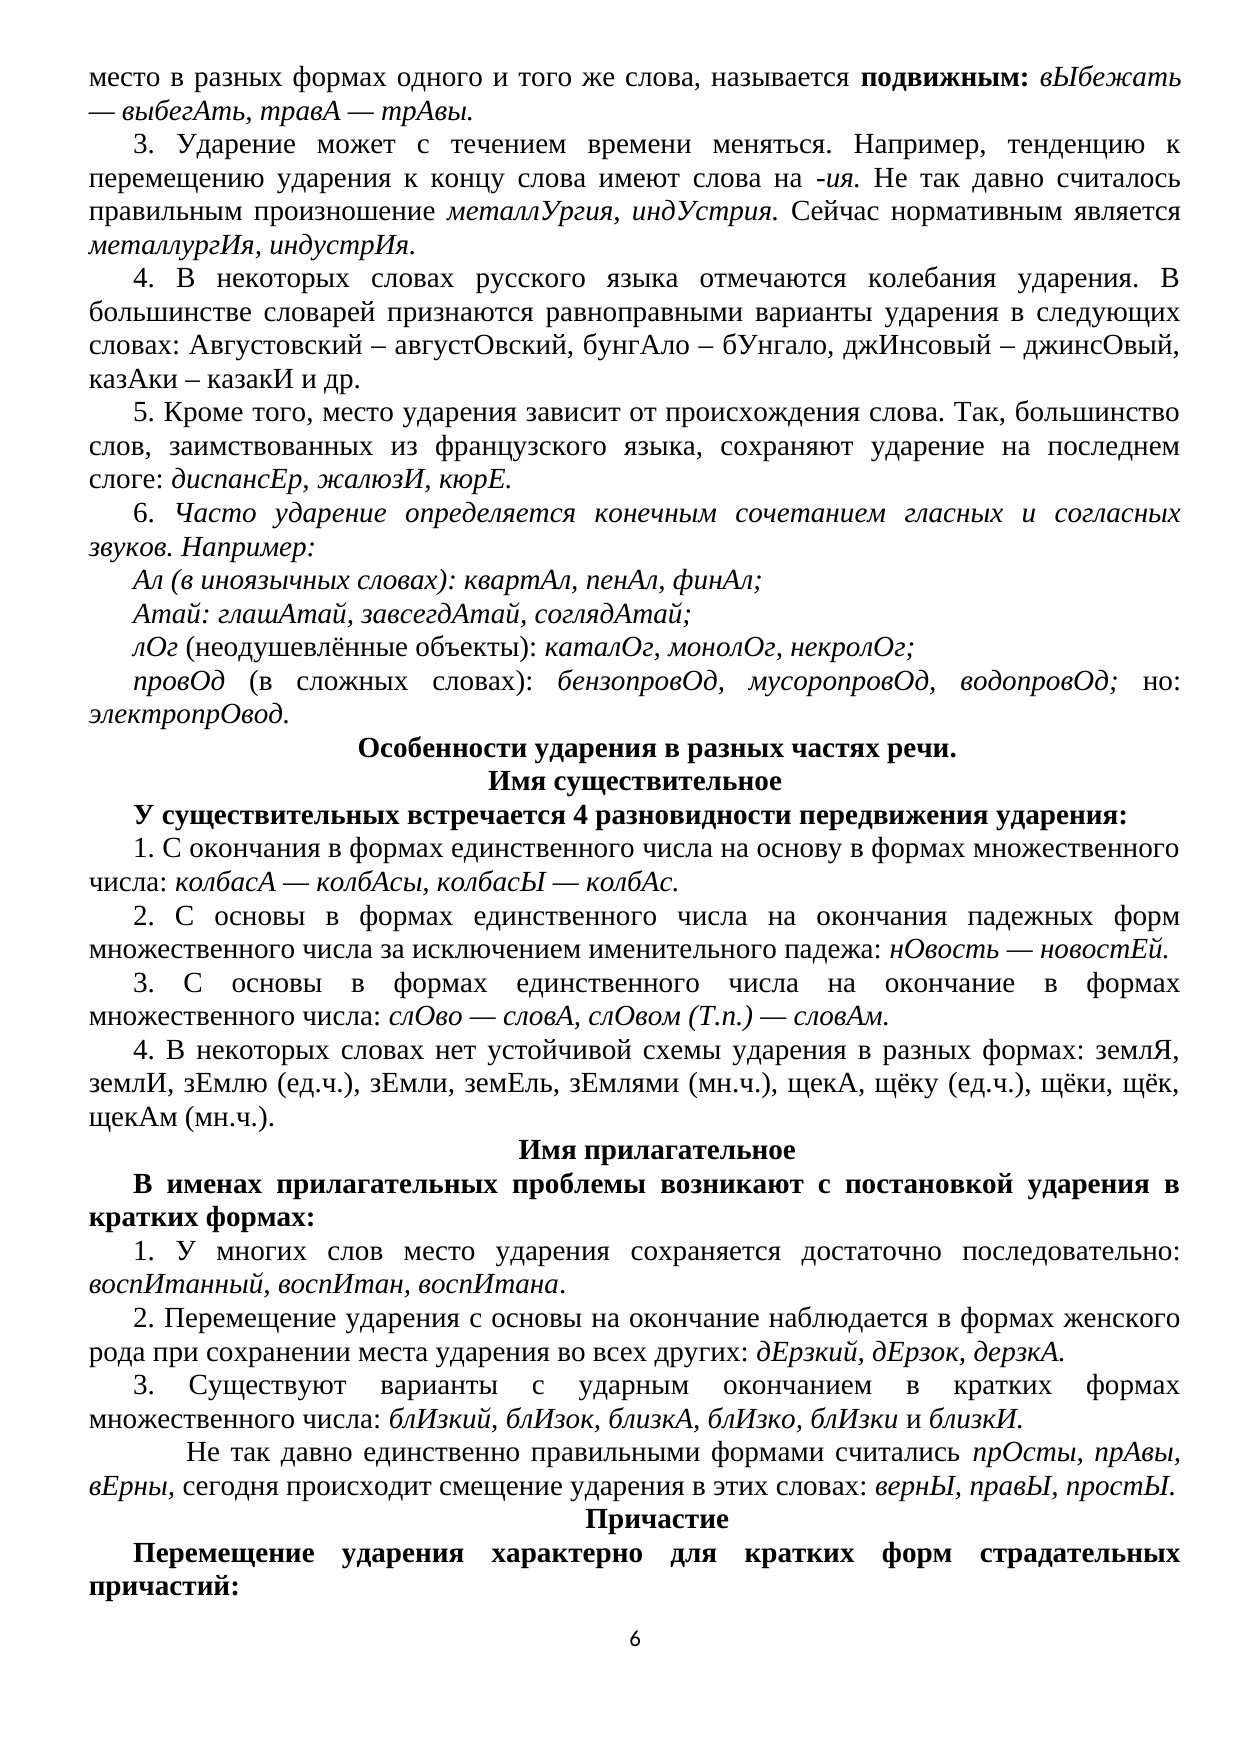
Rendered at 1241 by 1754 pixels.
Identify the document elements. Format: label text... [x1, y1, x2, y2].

text 1. С окончания в формах единственного числа на основу в формах множественного числа: колбасА — колбАсы, колбасЫ — колбАс. [88, 831, 1181, 898]
text Причастие [88, 1501, 1181, 1535]
text 2. С основы в формах единственного числа на окончания падежных форм множественного числа за исключением именительного падежа: нОвость — новостЕй. [88, 898, 1181, 965]
text 4. В некоторых словах русского языка отмечаются колебания ударения. В большинстве словарей признаются равноправными варианты ударения в следующих словах: Августовский – августОвский, бунгАло – бУнгало, джИнсовый – джинсОвый, казАки – казакИ и др. [88, 260, 1181, 394]
text 3. Ударение может с течением времени меняться. Например, тенденцию к перемещению ударения к концу слова имеют слова на -ия. Не так давно считалось правильным произношение металлУргия, индУстрия. Сейчас нормативным является металлургИя, индустрИя. [88, 126, 1181, 260]
text Имя прилагательное [88, 1132, 1181, 1166]
text Атай: глашАтай, завсегдАтай, соглядАтай; [88, 596, 1181, 629]
text Не так давно единственно правильными формами считались прОсты, прАвы, вЕрны, сегодня происходит смещение ударения в этих словах: вернЫ, правЫ, простЫ. [88, 1434, 1181, 1501]
text 3. Существуют варианты с ударным окончанием в кратких формах множественного числа: блИзкий, блИзок, близкА, блИзко, блИзки и близкИ. [88, 1367, 1181, 1434]
text 1. У многих слов место ударения сохраняется достаточно последовательно: воспИтанный, воспИтан, воспИтана. [88, 1233, 1181, 1300]
text 6. Часто ударение определяется конечным сочетанием гласных и согласных звуков. Например: [88, 495, 1181, 562]
text Перемещение ударения характерно для кратких форм страдательных причастий: [88, 1535, 1181, 1602]
text 5. Кроме того, место ударения зависит от происхождения слова. Так, большинство слов, заимствованных из французского языка, сохраняют ударение на последнем слоге: диспансЕр, жалюзИ, кюрЕ. [88, 394, 1181, 495]
text 2. Перемещение ударения с основы на окончание наблюдается в формах женского рода при сохранении места ударения во всех других: дЕрзкий, дЕрзок, дерзкА. [88, 1300, 1181, 1367]
text провОд (в сложных словах): бензопровОд, мусоропровОд, водопровОд; но: электропрОвод. [88, 663, 1181, 730]
text У существительных встречается 4 разновидности передвижения ударения: [88, 797, 1181, 831]
text Особенности ударения в разных частях речи. Имя существительное [88, 730, 1181, 797]
text В именах прилагательных проблемы возникают с постановкой ударения в кратких формах: [88, 1166, 1181, 1233]
text лОг (неодушевлённые объекты): каталОг, монолОг, некролОг; [88, 629, 1181, 663]
text 4. В некоторых словах нет устойчивой схемы ударения в разных формах: землЯ, землИ, зЕмлю (ед.ч.), зЕмли, земЕль, зЕмлями (мн.ч.), щекА, щёку (ед.ч.), щёки, щёк, щекАм (мн.ч.). [88, 1032, 1181, 1132]
text 3. С основы в формах единственного числа на окончание в формах множественного числа: слОво — словА, слОвом (Т.п.) — словАм. [88, 965, 1181, 1032]
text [88, 59, 1181, 126]
text Ал (в иноязычных словах): квартАл, пенАл, финАл; [88, 562, 1181, 596]
